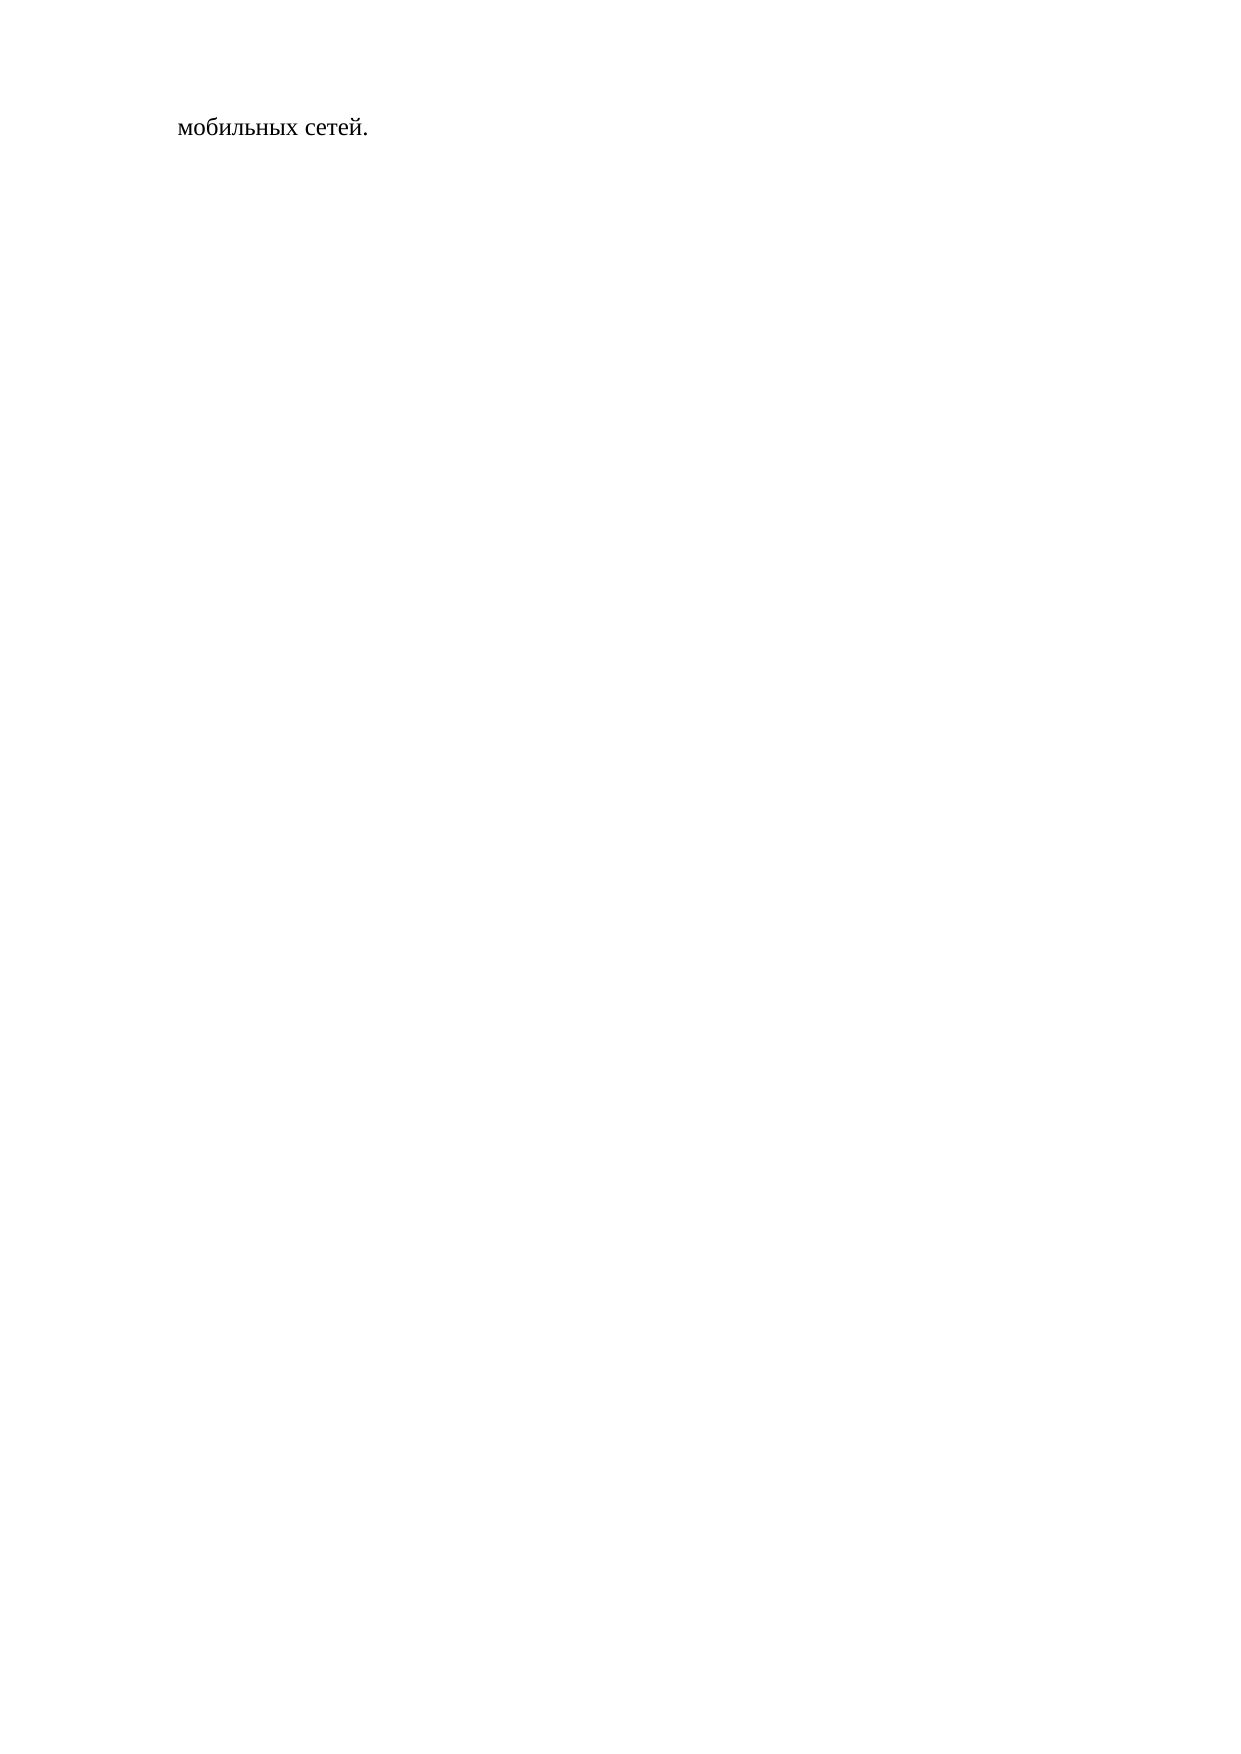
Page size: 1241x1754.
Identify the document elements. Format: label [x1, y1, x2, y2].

list [177, 112, 1156, 141]
